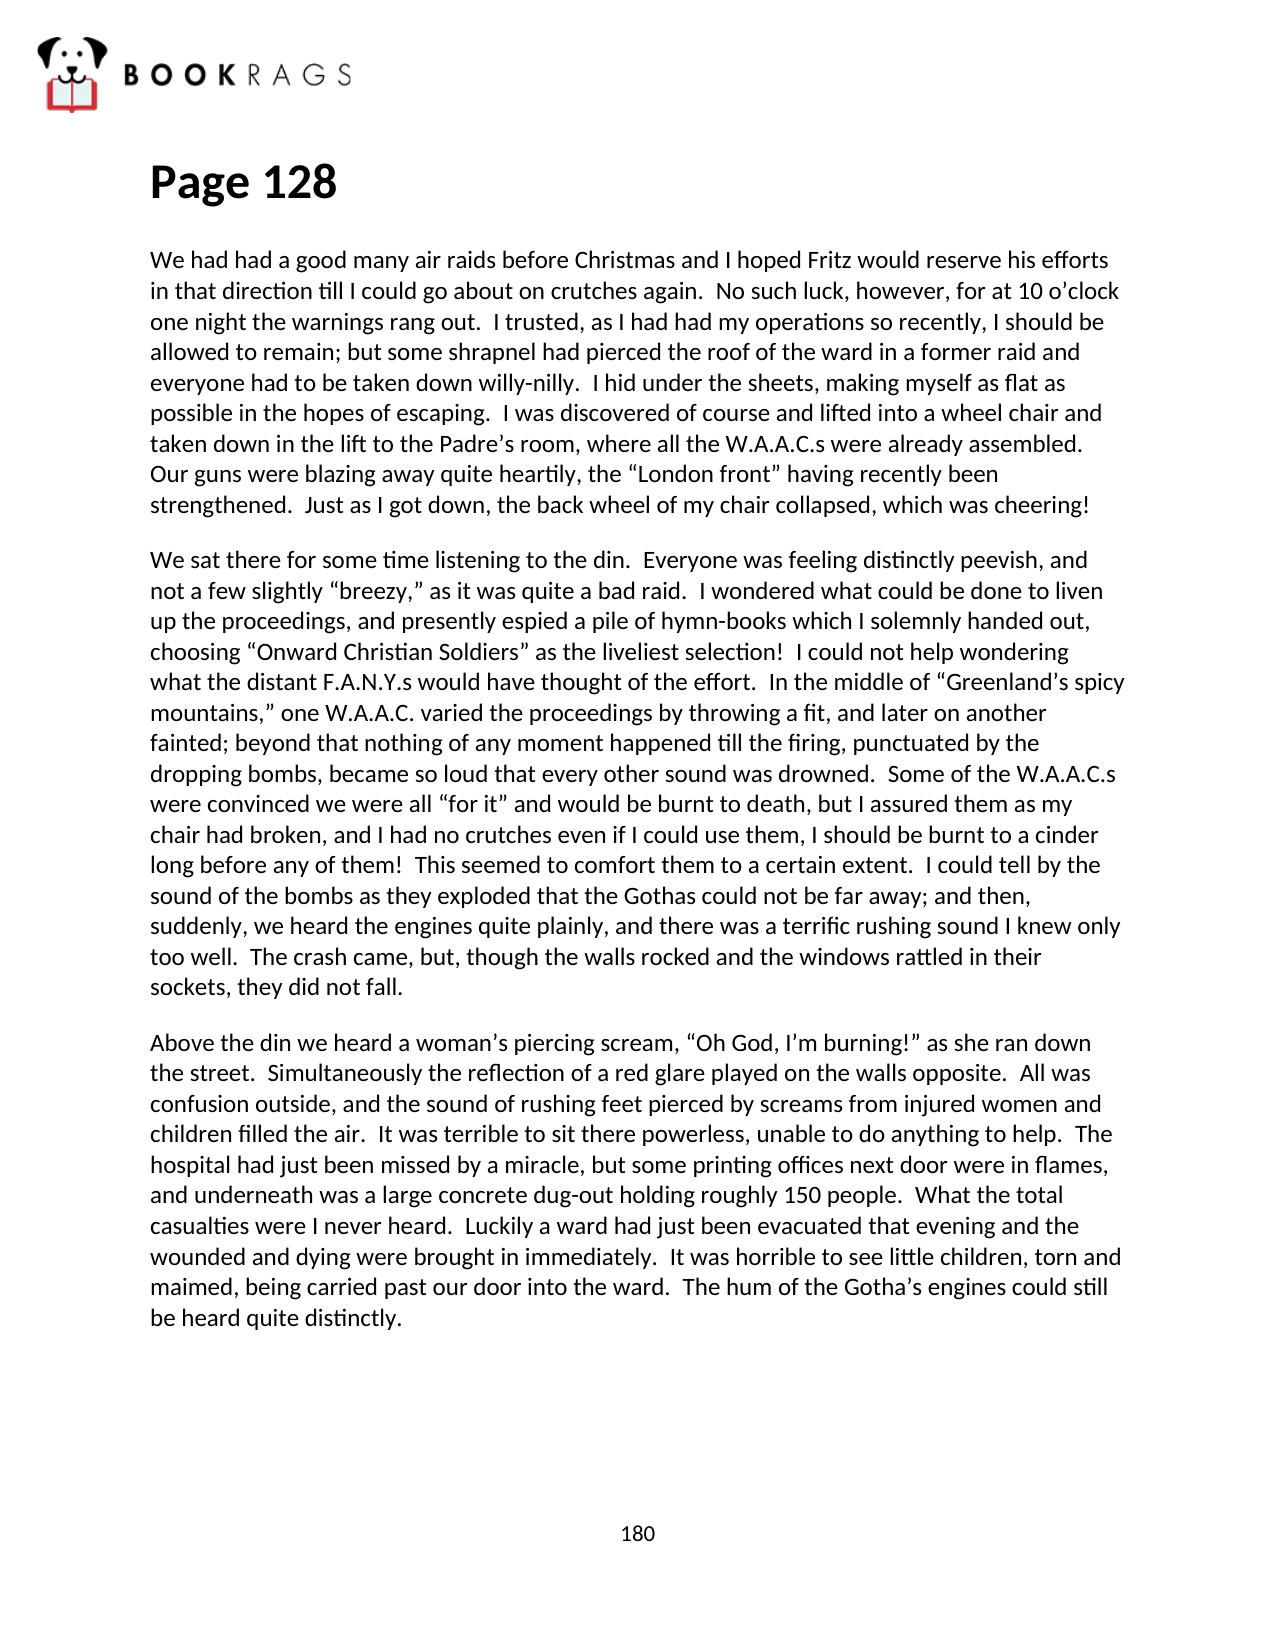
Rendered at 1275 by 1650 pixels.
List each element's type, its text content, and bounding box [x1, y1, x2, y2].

text Above the din we heard a woman’s piercing scream, “Oh God, I’m burning!” as she ran down the street. Simultaneously the reflection of a red glare played on the walls opposite. All was confusion outside, and the sound of rushing feet pierced by screams from injured women and children filled the air. It was terrible to sit there powerless, unable to do anything to help. The hospital had just been missed by a miracle, but some printing offices next door were in flames, and underneath was a large concrete dug-out holding roughly 150 people. What the total casualties were I never heard. Luckily a ward had just been evacuated that evening and the wounded and dying were brought in immediately. It was horrible to see little children, torn and maimed, being carried past our door into the ward. The hum of the Gotha’s engines could still be heard quite distinctly. [150, 1027, 1125, 1332]
text We sat there for some time listening to the din. Everyone was feeling distinctly peevish, and not a few slightly “breezy,” as it was quite a bad raid. I wondered what could be done to liven up the proceedings, and presently espied a pile of hymn-books which I solemnly handed out, choosing “Onward Christian Soldiers” as the liveliest selection! I could not help wondering what the distant F.A.N.Y.s would have thought of the effort. In the middle of “Greenland’s spicy mountains,” one W.A.A.C. varied the proceedings by throwing a fit, and later on another fainted; beyond that nothing of any moment happened till the firing, punctuated by the dropping bombs, became so loud that every other sound was drowned. Some of the W.A.A.C.s were convinced we were all “for it” and would be burnt to death, but I assured them as my chair had broken, and I had no crutches even if I could use them, I should be burnt to a cinder long before any of them! This seemed to comfort them to a certain extent. I could tell by the sound of the bombs as they exploded that the Gothas could not be far away; and then, suddenly, we heard the engines quite plainly, and there was a terrific rushing sound I knew only too well. The crash came, but, though the walls rocked and the windows rattled in their sockets, they did not fall. [150, 544, 1125, 1002]
picture [37, 37, 351, 113]
text We had had a good many air raids before Christmas and I hoped Fritz would reserve his efforts in that direction till I could go about on crutches again. No such luck, however, for at 10 o’clock one night the warnings rang out. I trusted, as I had had my operations so recently, I should be allowed to remain; but some shrapnel had pierced the roof of the ward in a former raid and everyone had to be taken down willy-nilly. I hid under the sheets, making myself as flat as possible in the hopes of escaping. I was discovered of course and lifted into a wheel chair and taken down in the lift to the Padre’s room, where all the W.A.A.C.s were already assembled. Our guns were blazing away quite heartily, the “London front” having recently been strengthened. Just as I got down, the back wheel of my chair collapsed, which was cheering! [150, 244, 1125, 519]
text Page 128 [150, 150, 1125, 211]
